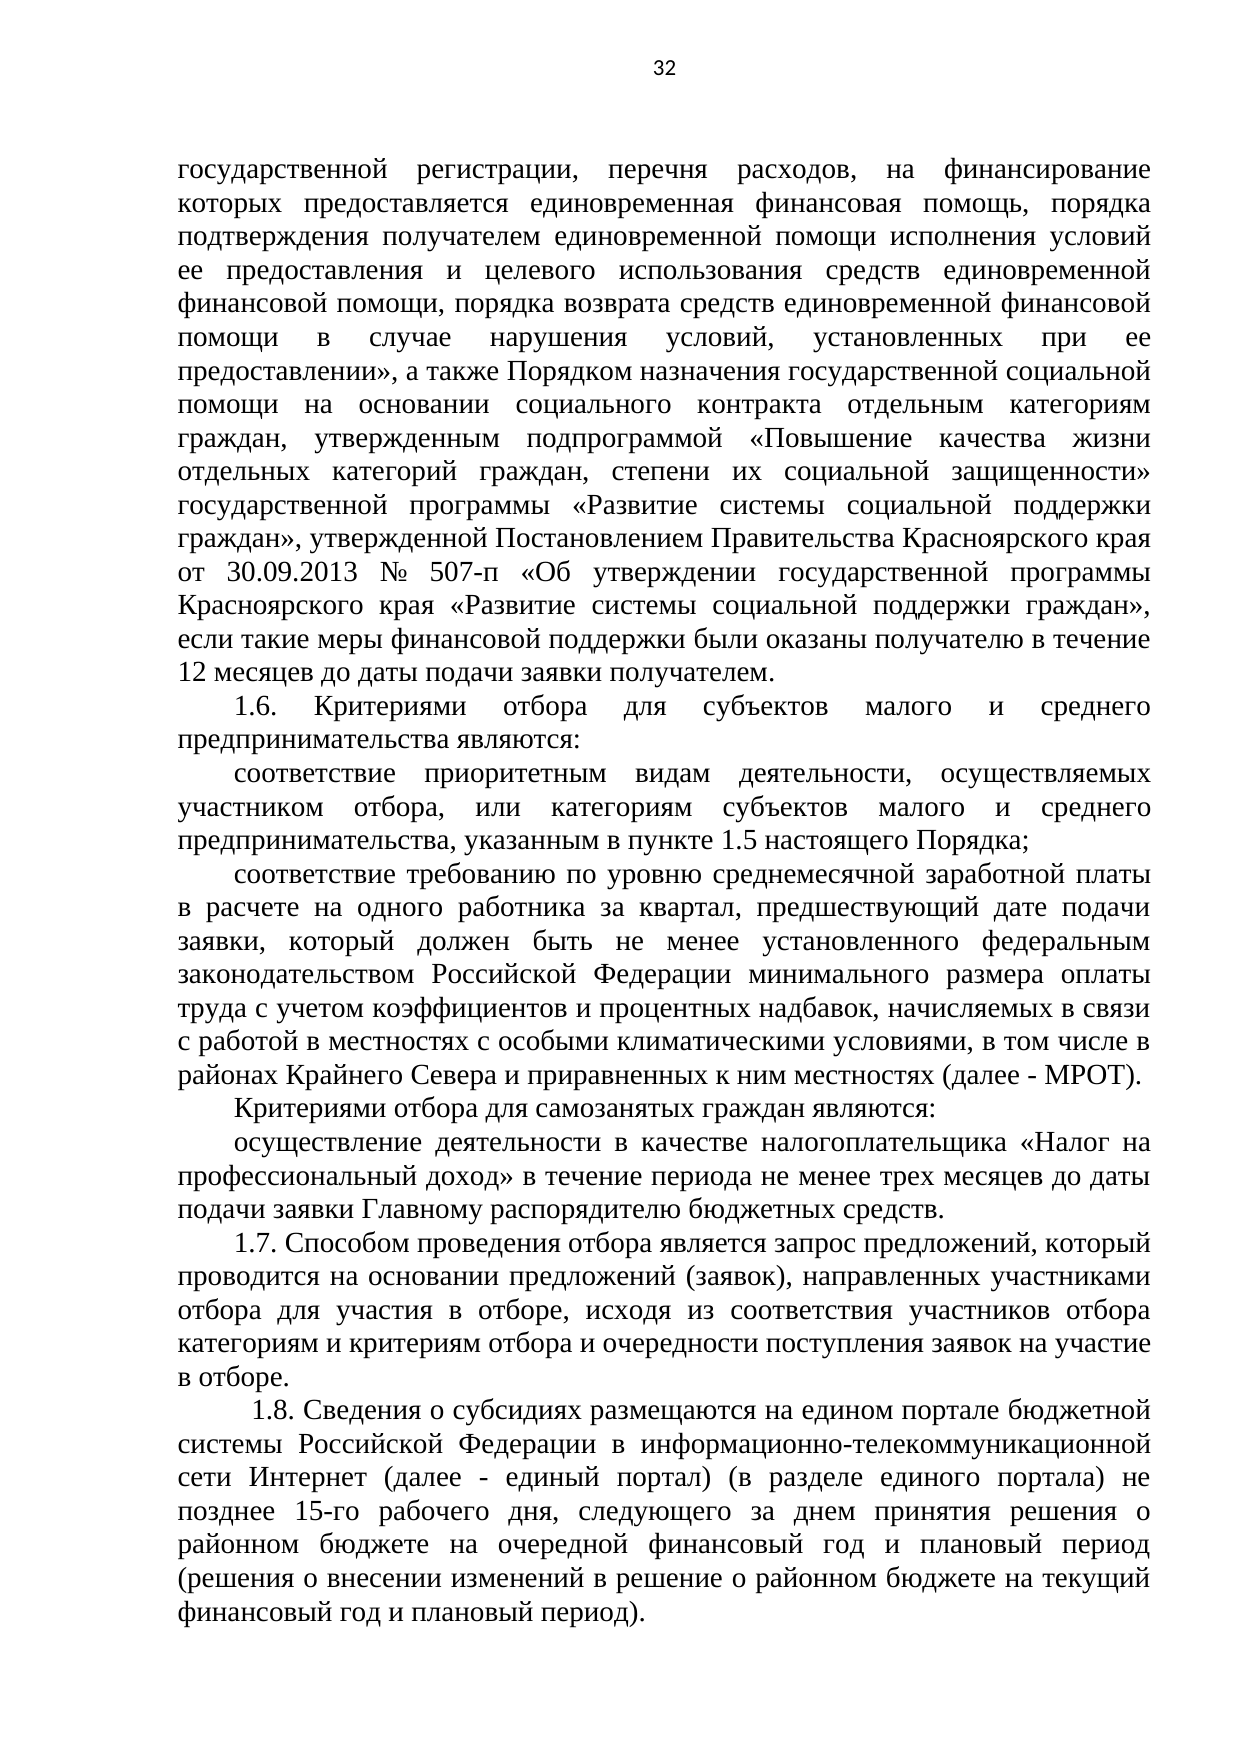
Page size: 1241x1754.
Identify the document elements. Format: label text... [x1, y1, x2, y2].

text 1.6. Критериями отбора для субъектов малого и среднего предпринимательства являются: [177, 688, 1152, 755]
text 1.8. Сведения о субсидиях размещаются на едином портале бюджетной системы Российской Федерации в информационно-телекоммуникационной сети Интернет (далее - единый портал) (в разделе единого портала) не позднее 15-го рабочего дня, следующего за днем принятия решения о районном бюджете на очередной финансовый год и плановый период (решения о внесении изменений в решение о районном бюджете на текущий финансовый год и плановый период). [177, 1392, 1152, 1627]
text соответствие приоритетным видам деятельности, осуществляемых участником отбора, или категориям субъектов малого и среднего предпринимательства, указанным в пункте 1.5 настоящего Порядка; [177, 755, 1152, 856]
text Критериями отбора для самозанятых граждан являются: [177, 1091, 1152, 1124]
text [177, 151, 1152, 688]
text осуществление деятельности в качестве налогоплательщика «Налог на профессиональный доход» в течение периода не менее трех месяцев до даты подачи заявки Главному распорядителю бюджетных средств. [177, 1124, 1152, 1225]
text 1.7. Способом проведения отбора является запрос предложений, который проводится на основании предложений (заявок), направленных участниками отбора для участия в отборе, исходя из соответствия участников отбора категориям и критериям отбора и очередности поступления заявок на участие в отборе. [177, 1225, 1152, 1392]
text соответствие требованию по уровню среднемесячной заработной платы в расчете на одного работника за квартал, предшествующий дате подачи заявки, который должен быть не менее установленного федеральным законодательством Российской Федерации минимального размера оплаты труда с учетом коэффициентов и процентных надбавок, начисляемых в связи с работой в местностях с особыми климатическими условиями, в том числе в районах Крайнего Севера и приравненных к ним местностях (далее - МРОТ). [177, 856, 1152, 1091]
